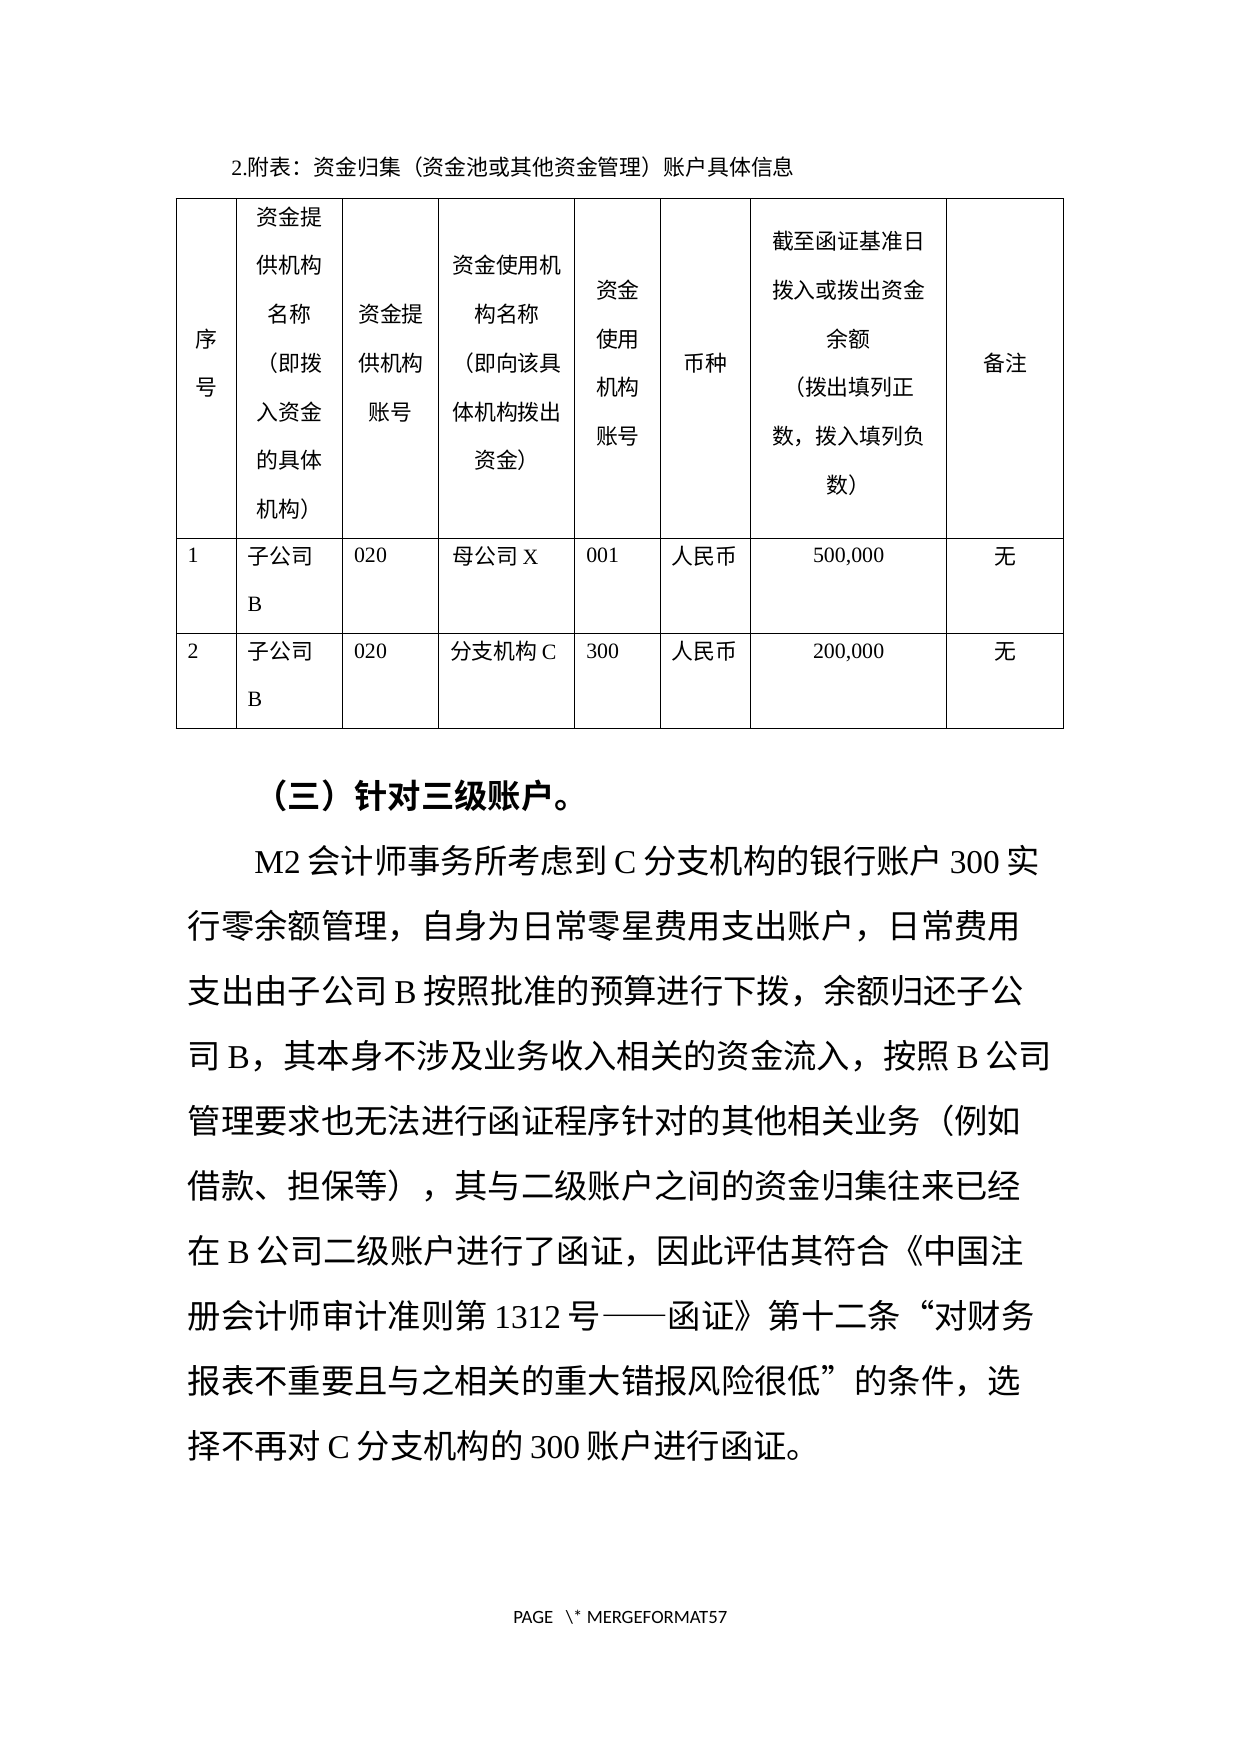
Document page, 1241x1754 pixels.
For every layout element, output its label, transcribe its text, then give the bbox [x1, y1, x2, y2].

table_cell 1 [177, 539, 236, 633]
table_header 币种 [661, 199, 750, 537]
table_header 资金提供机构名称 （即拨入资金的具体机构） [237, 199, 342, 537]
table_cell 020 [343, 539, 438, 633]
table_cell 分支机构C [439, 634, 574, 728]
table_cell 无 [947, 539, 1063, 633]
table_header 资金使用机构名称 （即向该具体机构拨出资金） [439, 199, 574, 537]
table_cell 200,000 [751, 634, 946, 728]
text 2.附表：资金归集（资金池或其他资金管理）账户具体信息 [187, 150, 1053, 182]
text M2会计师事务所考虑到C分支机构的银行账户300实行零余额管理，自身为日常零星费用支出账户，日常费用支出由子公司B按照批准的预算进行下拨，余额归还子公司B，其本身不涉及业务收入相关的资金流入，按照B公司管理要求也无法进行函证程序针对的其他相关业务（例如借款、担保等），其与二级账户之间的资金归集往来已经在B公司二级账户进行了函证，因此评估其符合《中国注册会计师审计准则第1312号——函证》第十二条“对财务报表不重要且与之相关的重大错报风险很低”的条件，选择不再对C分支机构的300账户进行函证。 [187, 827, 1053, 1477]
table_header 资金使用机构账号 [575, 199, 660, 537]
table_cell 无 [947, 634, 1063, 728]
table_cell 人民币 [661, 539, 750, 633]
table_cell 子公司B [237, 539, 342, 633]
table_header 截至函证基准日拨入或拨出资金余额 （拨出填列正数，拨入填列负数） [751, 199, 946, 537]
table_cell 母公司X [439, 539, 574, 633]
table_cell 300 [575, 634, 660, 728]
table_cell 001 [575, 539, 660, 633]
text （三）针对三级账户。 [187, 762, 1053, 827]
table_cell 020 [343, 634, 438, 728]
table_cell 人民币 [661, 634, 750, 728]
table_cell 2 [177, 634, 236, 728]
table_cell 500,000 [751, 539, 946, 633]
table_header 备注 [947, 199, 1063, 537]
table_cell 子公司B [237, 634, 342, 728]
table_header 序号 [177, 199, 236, 537]
table_header 资金提供机构账号 [343, 199, 438, 537]
